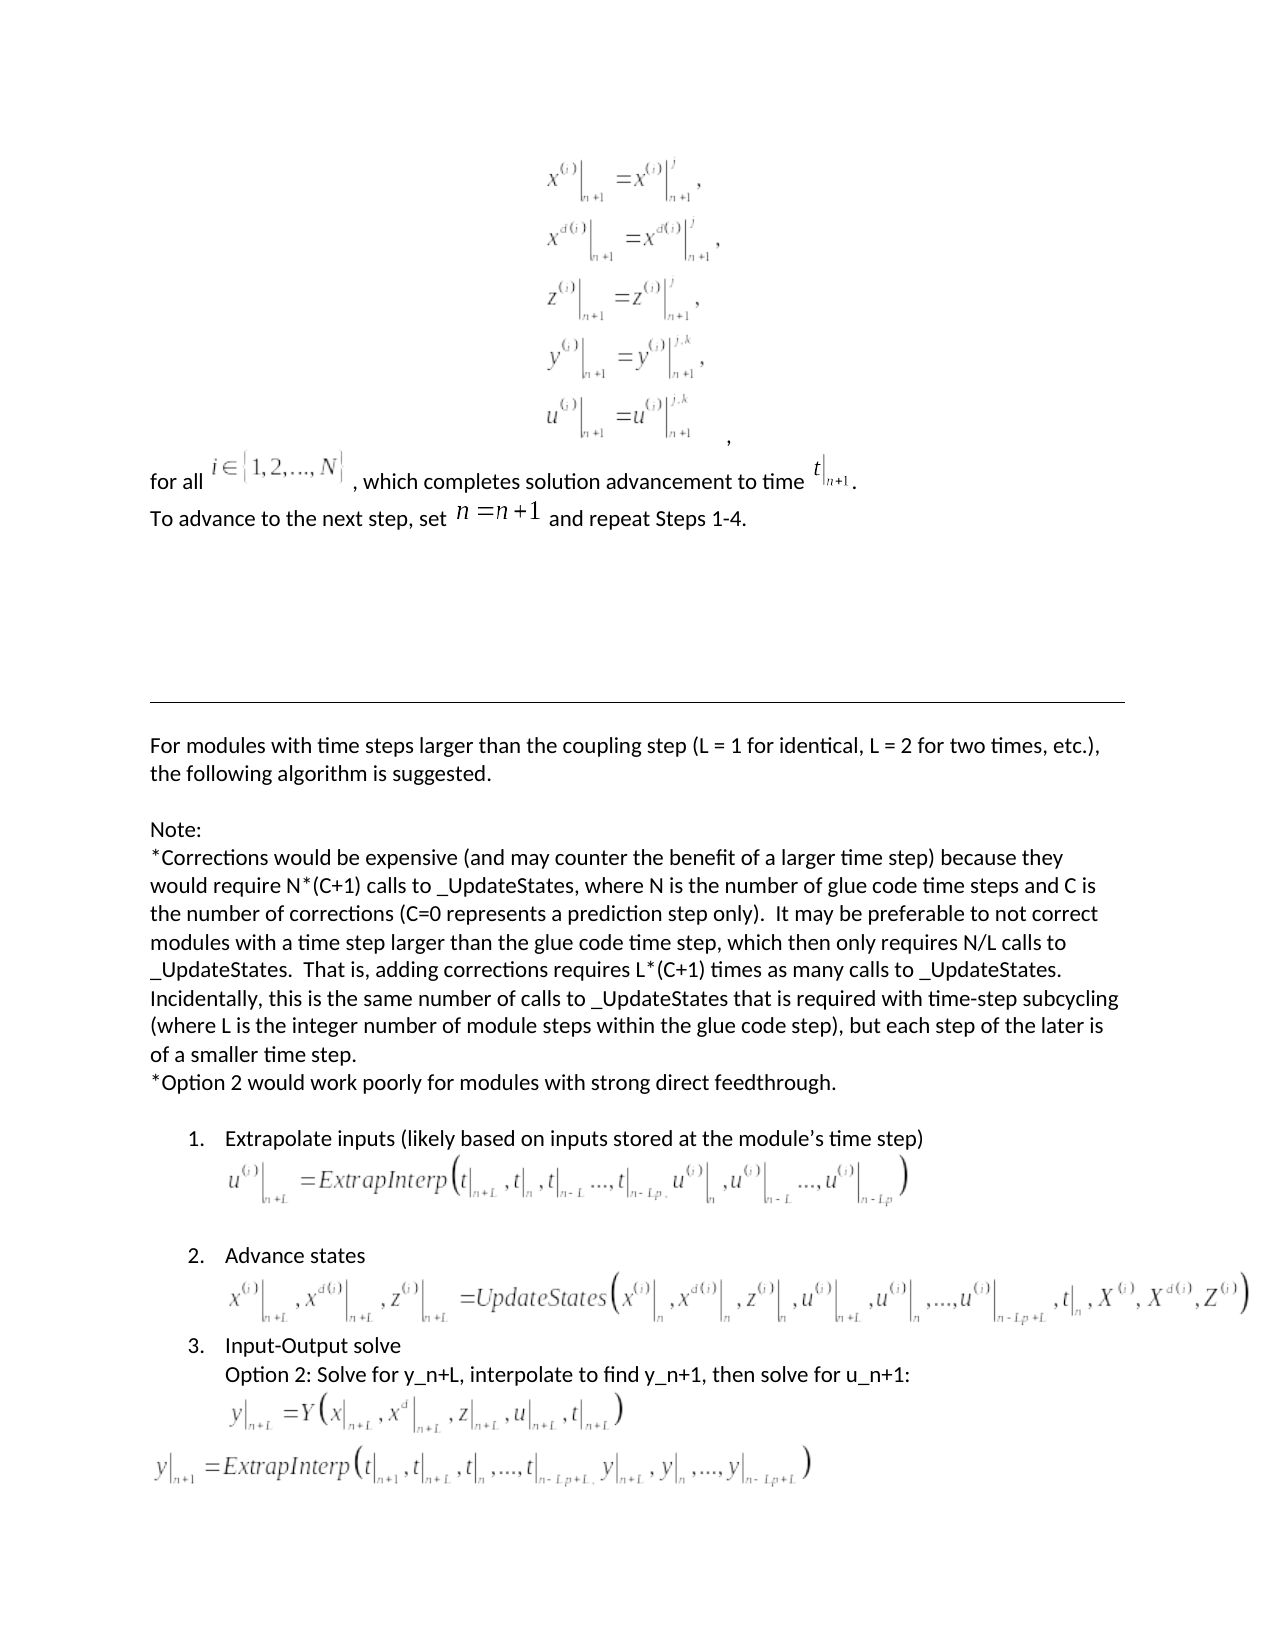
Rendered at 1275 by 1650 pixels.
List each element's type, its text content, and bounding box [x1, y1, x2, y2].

text *Option 2 would work poorly for modules with strong direct feedthrough. [150, 1068, 1125, 1096]
text , [150, 150, 1125, 449]
list Input-Output solve [187, 1332, 1125, 1360]
list Option 2: Solve for y_n+L, interpolate to find y_n+1, then solve for u_n+1: [225, 1360, 1125, 1388]
text For modules with time steps larger than the coupling step (L = 1 for identical, L = 2 for two times, etc.), the following algorithm is suggested. [150, 731, 1125, 787]
text *Corrections would be expensive (and may counter the benefit of a larger time step) because they would require N*(C+1) calls to _UpdateStates, where N is the number of glue code time steps and C is the number of corrections (C=0 represents a prediction step only). It may be preferable to not correct modules with a time step larger than the glue code time step, which then only requires N/L calls to _UpdateStates. That is, adding corrections requires L*(C+1) times as many calls to _UpdateStates. Incidentally, this is the same number of calls to _UpdateStates that is required with time-step subcycling (where L is the integer number of module steps within the glue code step), but each step of the later is of a smaller time step. [150, 843, 1125, 1068]
list Extrapolate inputs (likely based on inputs stored at the module’s time step) [187, 1124, 1125, 1152]
text Note: [150, 816, 1125, 843]
text for all , which completes solution advancement to time . [150, 449, 1125, 495]
text To advance to the next step, set and repeat Steps 1-4. [150, 495, 1125, 532]
list Advance states [187, 1241, 1125, 1269]
